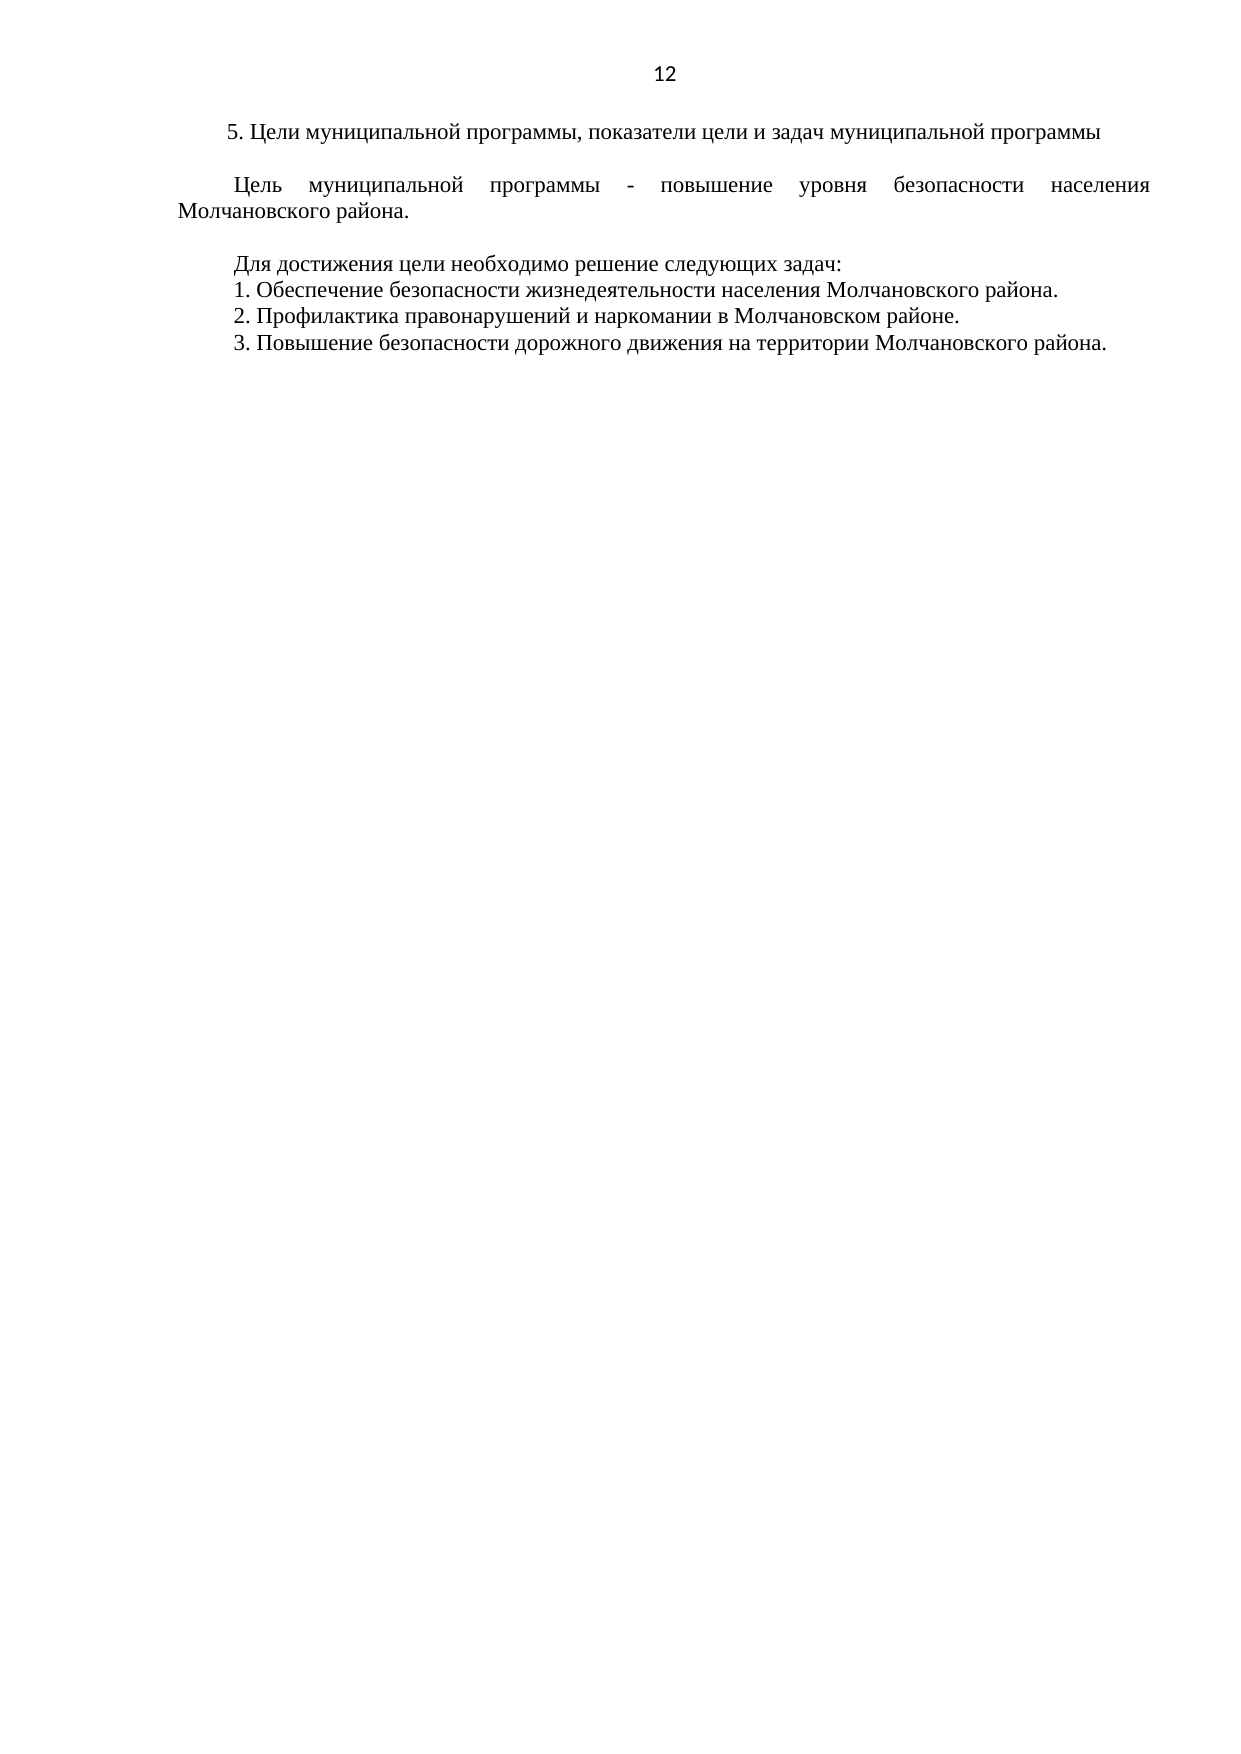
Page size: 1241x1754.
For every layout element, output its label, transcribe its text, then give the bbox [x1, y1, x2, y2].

text Цель муниципальной программы - повышение уровня безопасности населения Молчановского района. [177, 171, 1151, 223]
text 1. Обеспечение безопасности жизнедеятельности населения Молчановского района. [177, 276, 1240, 303]
text 3. Повышение безопасности дорожного движения на территории Молчановского района. [177, 329, 1240, 355]
text Для достижения цели необходимо решение следующих задач: [177, 250, 1240, 276]
text 2. Профилактика правонарушений и наркомании в Молчановском районе. [177, 303, 1240, 329]
text 5. Цели муниципальной программы, показатели цели и задач муниципальной программы [177, 118, 1152, 144]
